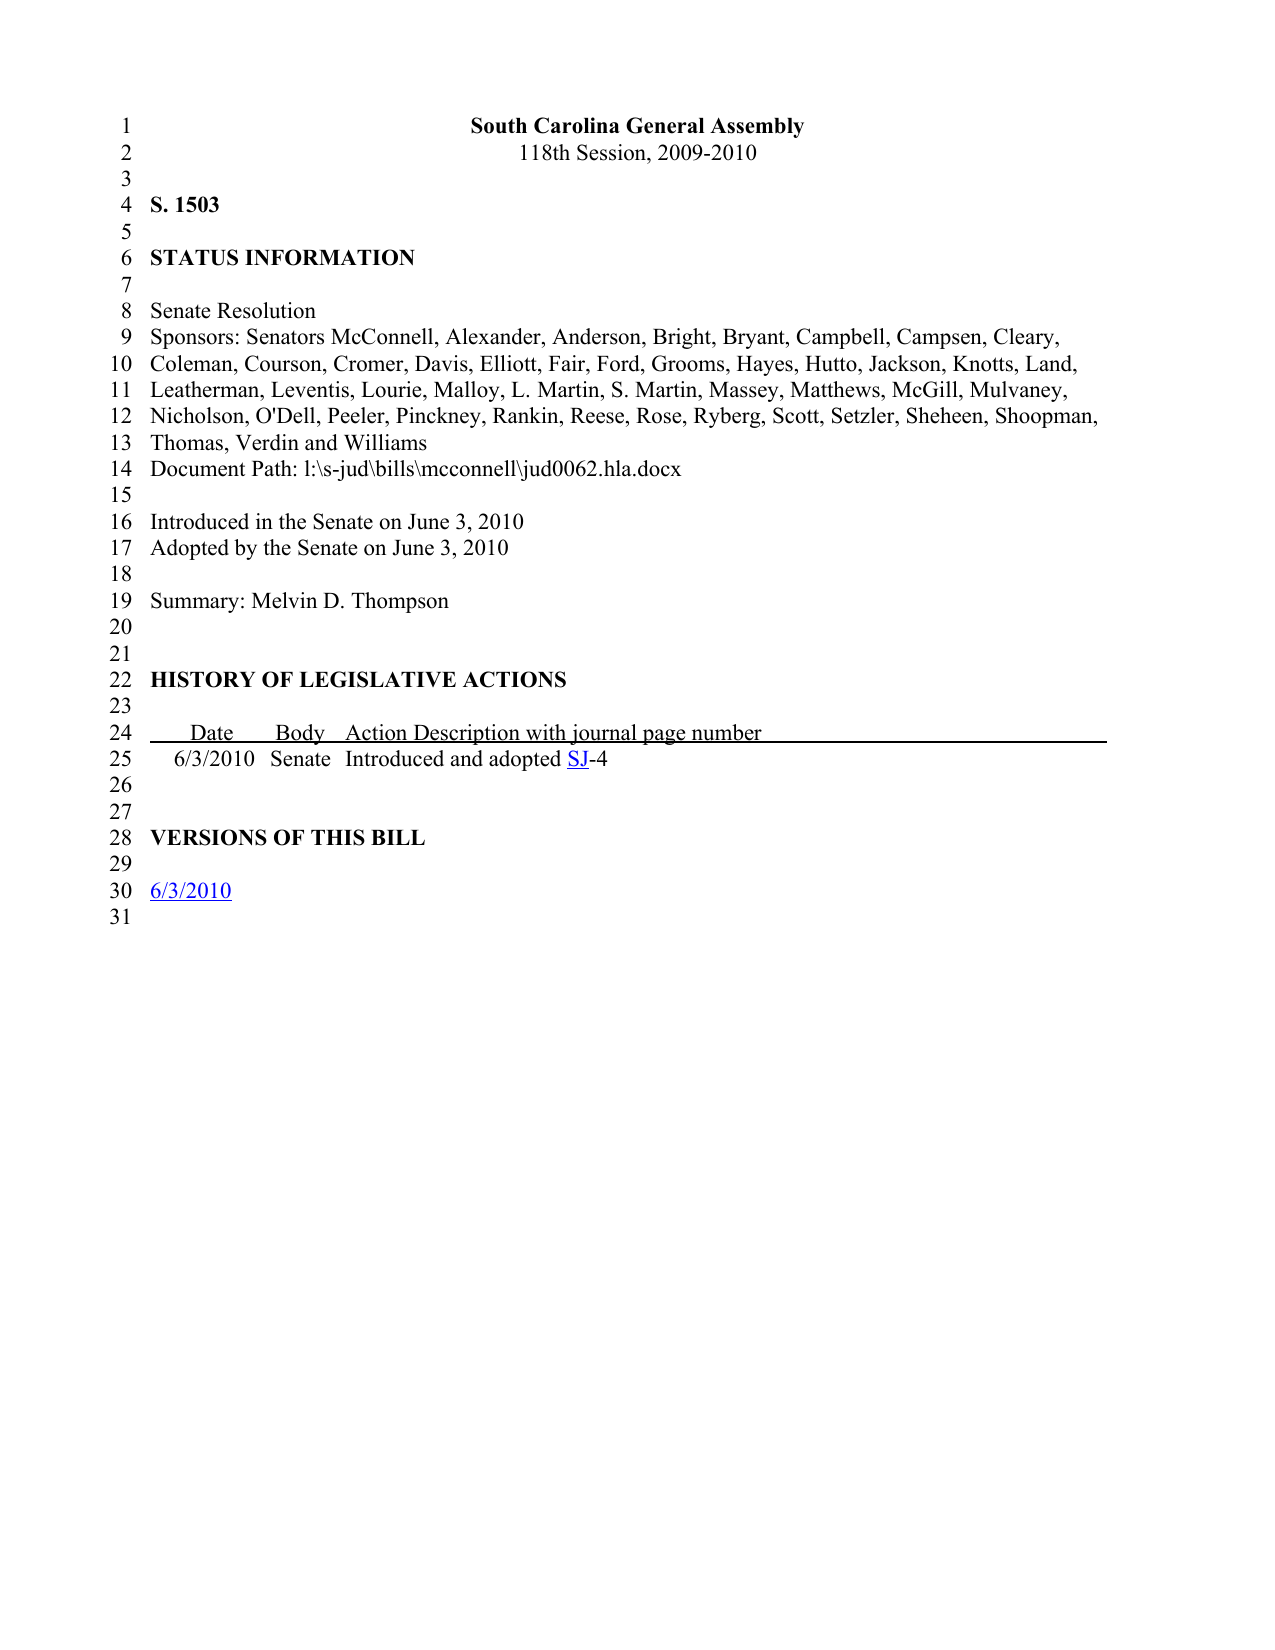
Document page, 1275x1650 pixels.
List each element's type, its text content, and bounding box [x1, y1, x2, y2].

text 6/3/2010 Senate Introduced and adopted SJ-4 [150, 745, 1125, 771]
text Introduced in the Senate on June 3, 2010 [150, 508, 1125, 534]
text Sponsors: Senators McConnell, Alexander, Anderson, Bright, Bryant, Campbell, Campsen, Cleary, Coleman, Courson, Cromer, Davis, Elliott, Fair, Ford, Grooms, Hayes, Hutto, Jackson, Knotts, Land, Leatherman, Leventis, Lourie, Malloy, L. Martin, S. Martin, Massey, Matthews, McGill, Mulvaney, Nicholson, O'Dell, Peeler, Pinckney, Rankin, Reese, Rose, Ryberg, Scott, Setzler, Sheheen, Shoopman, Thomas, Verdin and Williams [150, 323, 1125, 455]
text Date Body Action Description with journal page number [150, 719, 1125, 745]
text South Carolina General Assembly [150, 112, 1125, 139]
text 118th Session, 2009-2010 [150, 139, 1125, 165]
text Adopted by the Senate on June 3, 2010 [150, 534, 1125, 561]
text HISTORY OF LEGISLATIVE ACTIONS [150, 666, 1125, 692]
text STATUS INFORMATION [150, 244, 1125, 271]
text Document Path: l:\s-jud\bills\mcconnell\jud0062.hla.docx [150, 455, 1125, 481]
text Summary: Melvin D. Thompson [150, 587, 1125, 613]
text Senate Resolution [150, 297, 1125, 323]
text S. 1503 [150, 192, 1125, 218]
text VERSIONS OF THIS BILL [150, 824, 1125, 850]
text 6/3/2010 [150, 877, 1125, 903]
